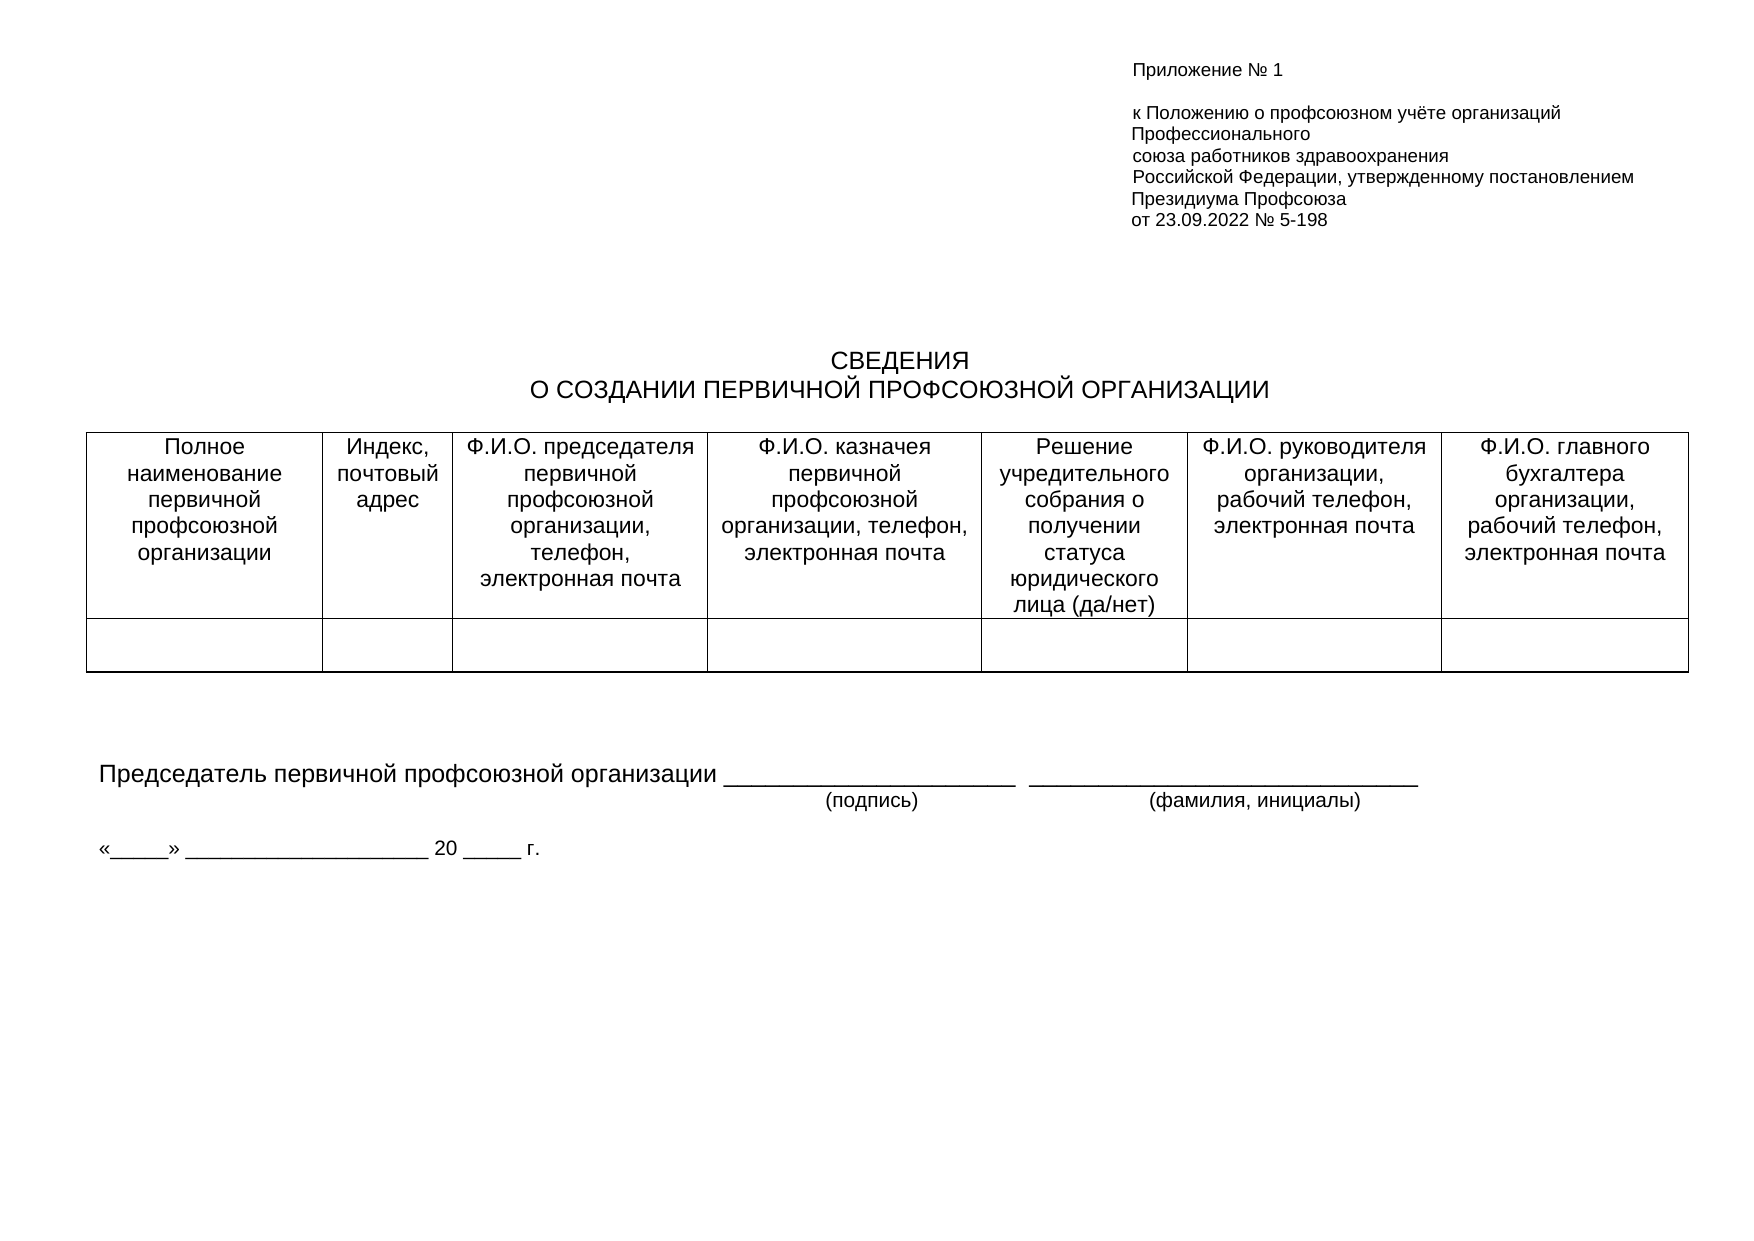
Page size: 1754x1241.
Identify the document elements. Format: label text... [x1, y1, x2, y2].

table_cell [708, 619, 981, 671]
text Приложение № 1 [1131, 58, 1701, 80]
text СВЕДЕНИЯ [97, 346, 1701, 374]
text Председатель первичной профсоюзной организации _____________________ ____________________________ [97, 759, 1701, 787]
table_header Индекс, почтовый адрес [323, 433, 452, 618]
text к Положению о профсоюзном учёте организаций Профессионального [1131, 101, 1701, 144]
table_header Ф.И.О. казначея первичной профсоюзной организации, телефон, электронная почта [708, 433, 981, 618]
text «_____» _____________________ 20 _____ г. [97, 835, 1701, 859]
text Российской Федерации, утвержденному постановлением Президиума Профсоюза от 23.09.2022 № 5-198 [1131, 166, 1701, 231]
table_cell [453, 619, 707, 671]
text О СОЗДАНИИ ПЕРВИЧНОЙ ПРОФСОЮЗНОЙ ОРГАНИЗАЦИИ [97, 374, 1701, 403]
table_header Ф.И.О. руководителя организации, рабочий телефон, электронная почта [1188, 433, 1441, 618]
text союза работников здравоохранения [1131, 144, 1701, 166]
table_cell [323, 619, 452, 671]
table_cell [982, 619, 1187, 671]
table_cell [87, 619, 322, 671]
table_header Полное наименование первичной профсоюзной организации [87, 433, 322, 618]
text (подпись) (фамилия, инициалы) [97, 787, 1701, 811]
table_header Решение учредительного собрания о получении статуса юридического лица (да/нет) [982, 433, 1187, 618]
table_cell [1188, 619, 1441, 671]
table_header Ф.И.О. председателя первичной профсоюзной организации, телефон, электронная почта [453, 433, 707, 618]
table_header Ф.И.О. главного бухгалтера организации, рабочий телефон, электронная почта [1442, 433, 1688, 618]
table_cell [1442, 619, 1688, 671]
